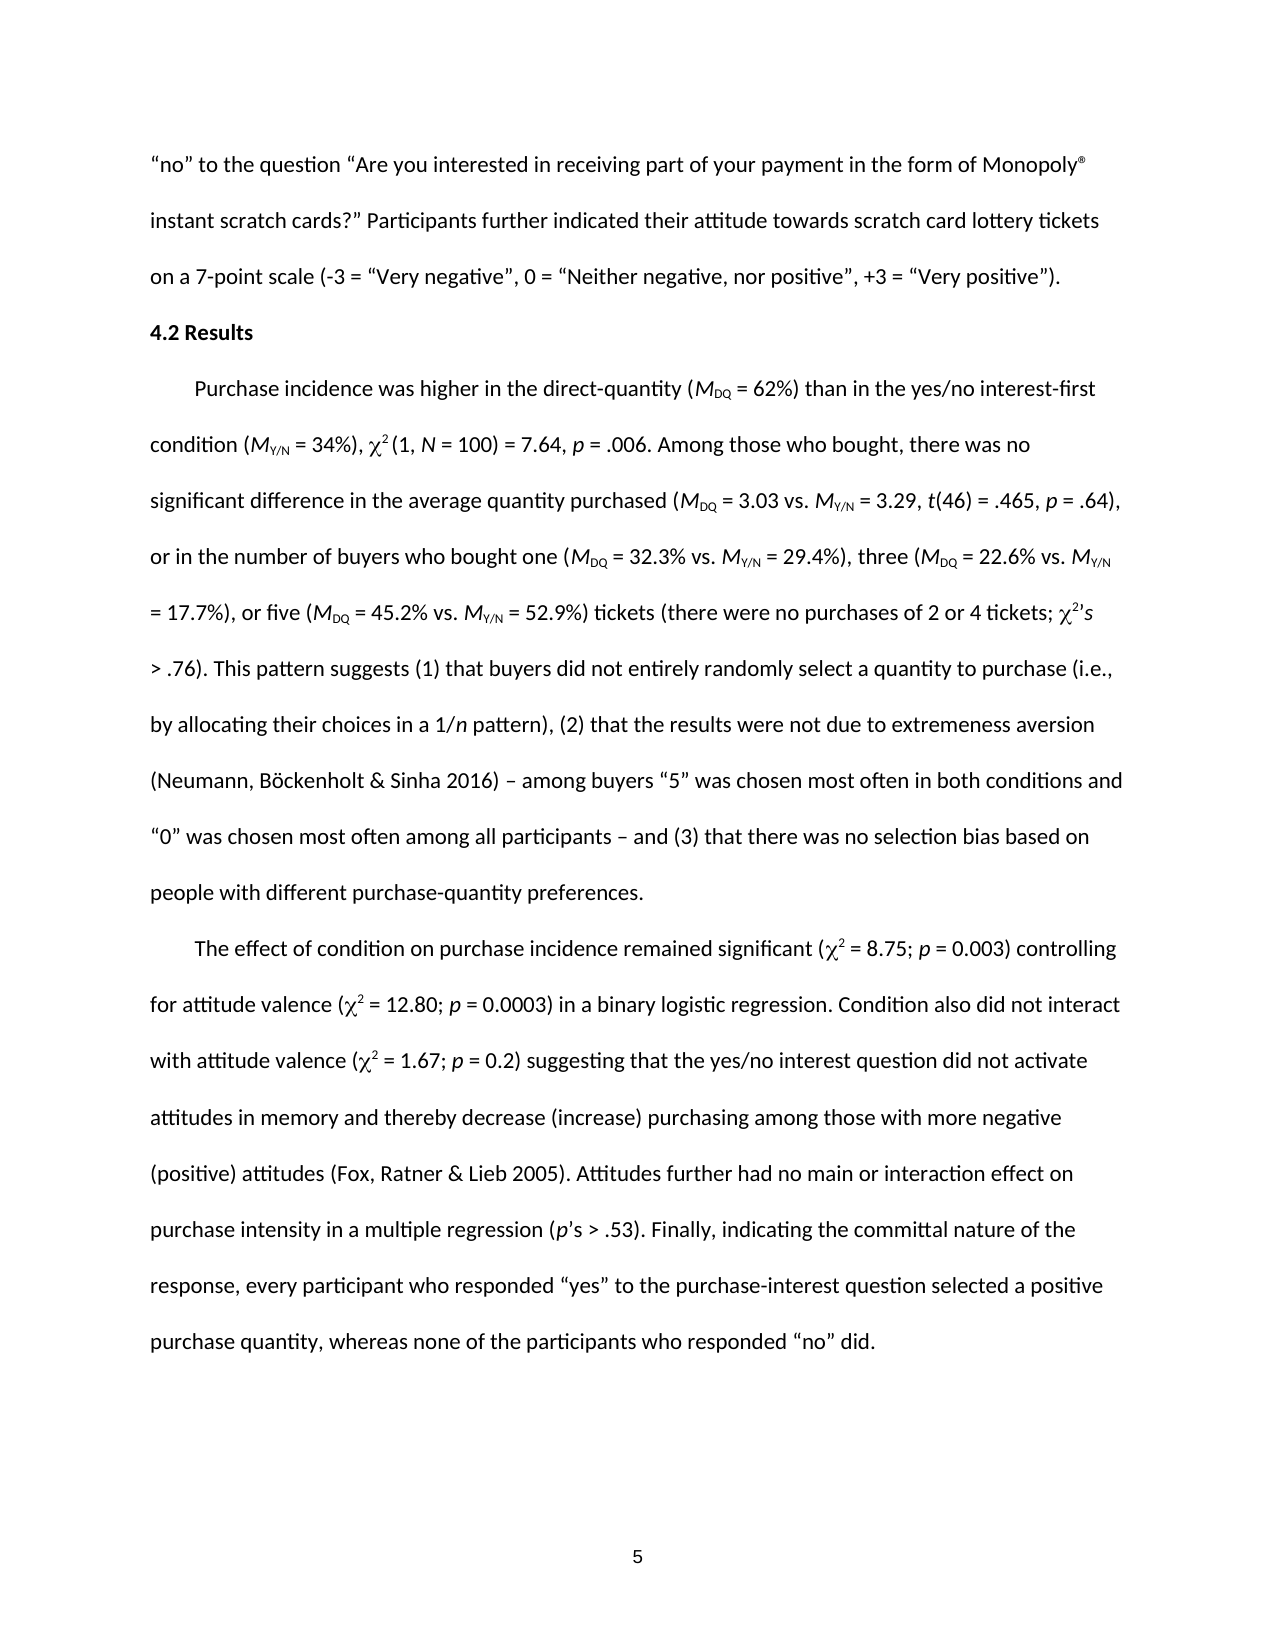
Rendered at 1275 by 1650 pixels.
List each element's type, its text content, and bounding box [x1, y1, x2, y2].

text Purchase incidence was higher in the direct-quantity (MDQ = 62%) than in the yes/no interest-first condition (MY/N = 34%), 2 (1, N = 100) = 7.64, p = .006. Among those who bought, there was no significant difference in the average quantity purchased (MDQ = 3.03 vs. MY/N = 3.29, t(46) = .465, p = .64), or in the number of buyers who bought one (MDQ = 32.3% vs. MY/N = 29.4%), three (MDQ = 22.6% vs. MY/N = 17.7%), or five (MDQ = 45.2% vs. MY/N = 52.9%) tickets (there were no purchases of 2 or 4 tickets; 2’s > .76). This pattern suggests (1) that buyers did not entirely randomly select a quantity to purchase (i.e., by allocating their choices in a 1/n pattern), (2) that the results were not due to extremeness aversion (Neumann, Böckenholt & Sinha 2016) – among buyers “5” was chosen most often in both conditions and “0” was chosen most often among all participants – and (3) that there was no selection bias based on people with different purchase-quantity preferences. [150, 374, 1125, 907]
text 4.2 Results [150, 318, 1125, 346]
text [150, 150, 1125, 290]
text The effect of condition on purchase incidence remained significant (2 = 8.75; p = 0.003) controlling for attitude valence (2 = 12.80; p = 0.0003) in a binary logistic regression. Condition also did not interact with attitude valence (2 = 1.67; p = 0.2) suggesting that the yes/no interest question did not activate attitudes in memory and thereby decrease (increase) purchasing among those with more negative (positive) attitudes (Fox, Ratner & Lieb 2005). Attitudes further had no main or interaction effect on purchase intensity in a multiple regression (p’s > .53). Finally, indicating the committal nature of the response, every participant who responded “yes” to the purchase-interest question selected a positive purchase quantity, whereas none of the participants who responded “no” did. [150, 934, 1125, 1355]
